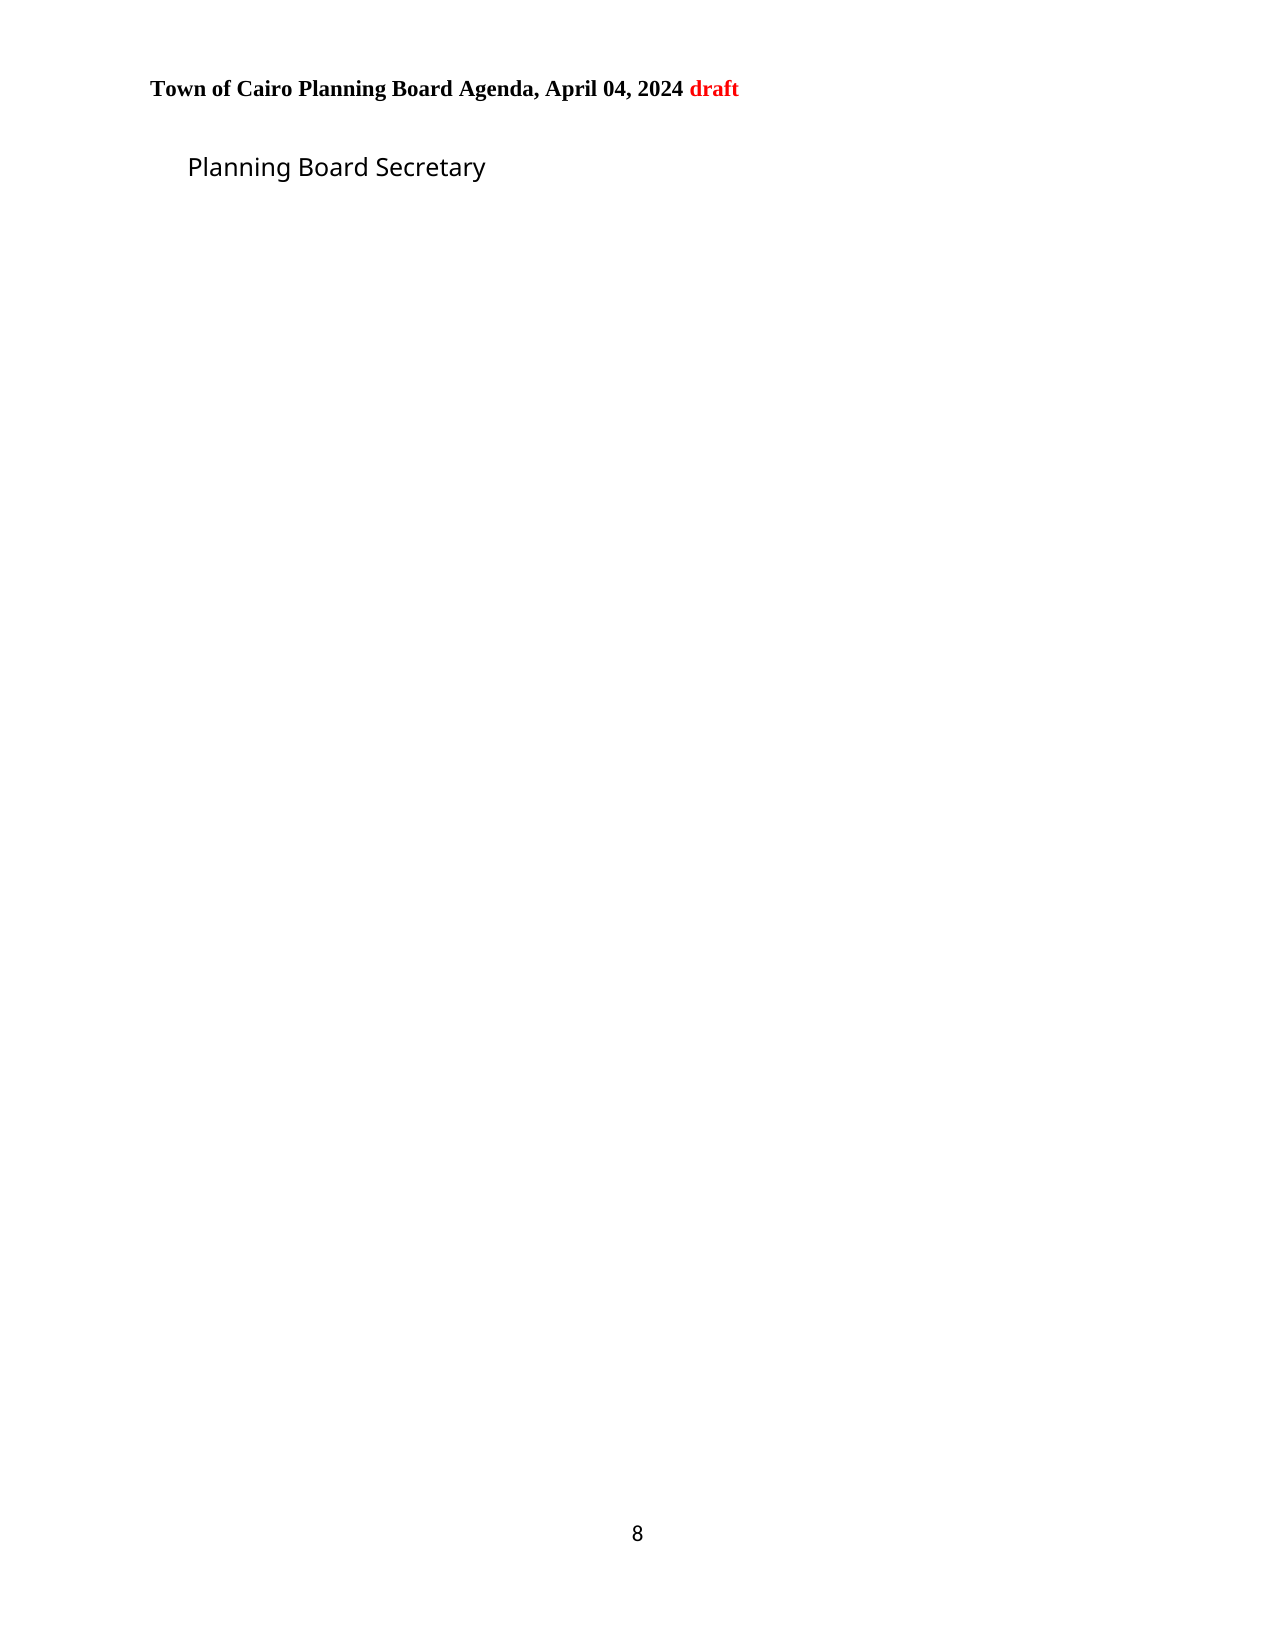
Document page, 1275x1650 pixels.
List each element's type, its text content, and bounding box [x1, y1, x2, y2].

text Planning Board Secretary [187, 150, 1125, 184]
